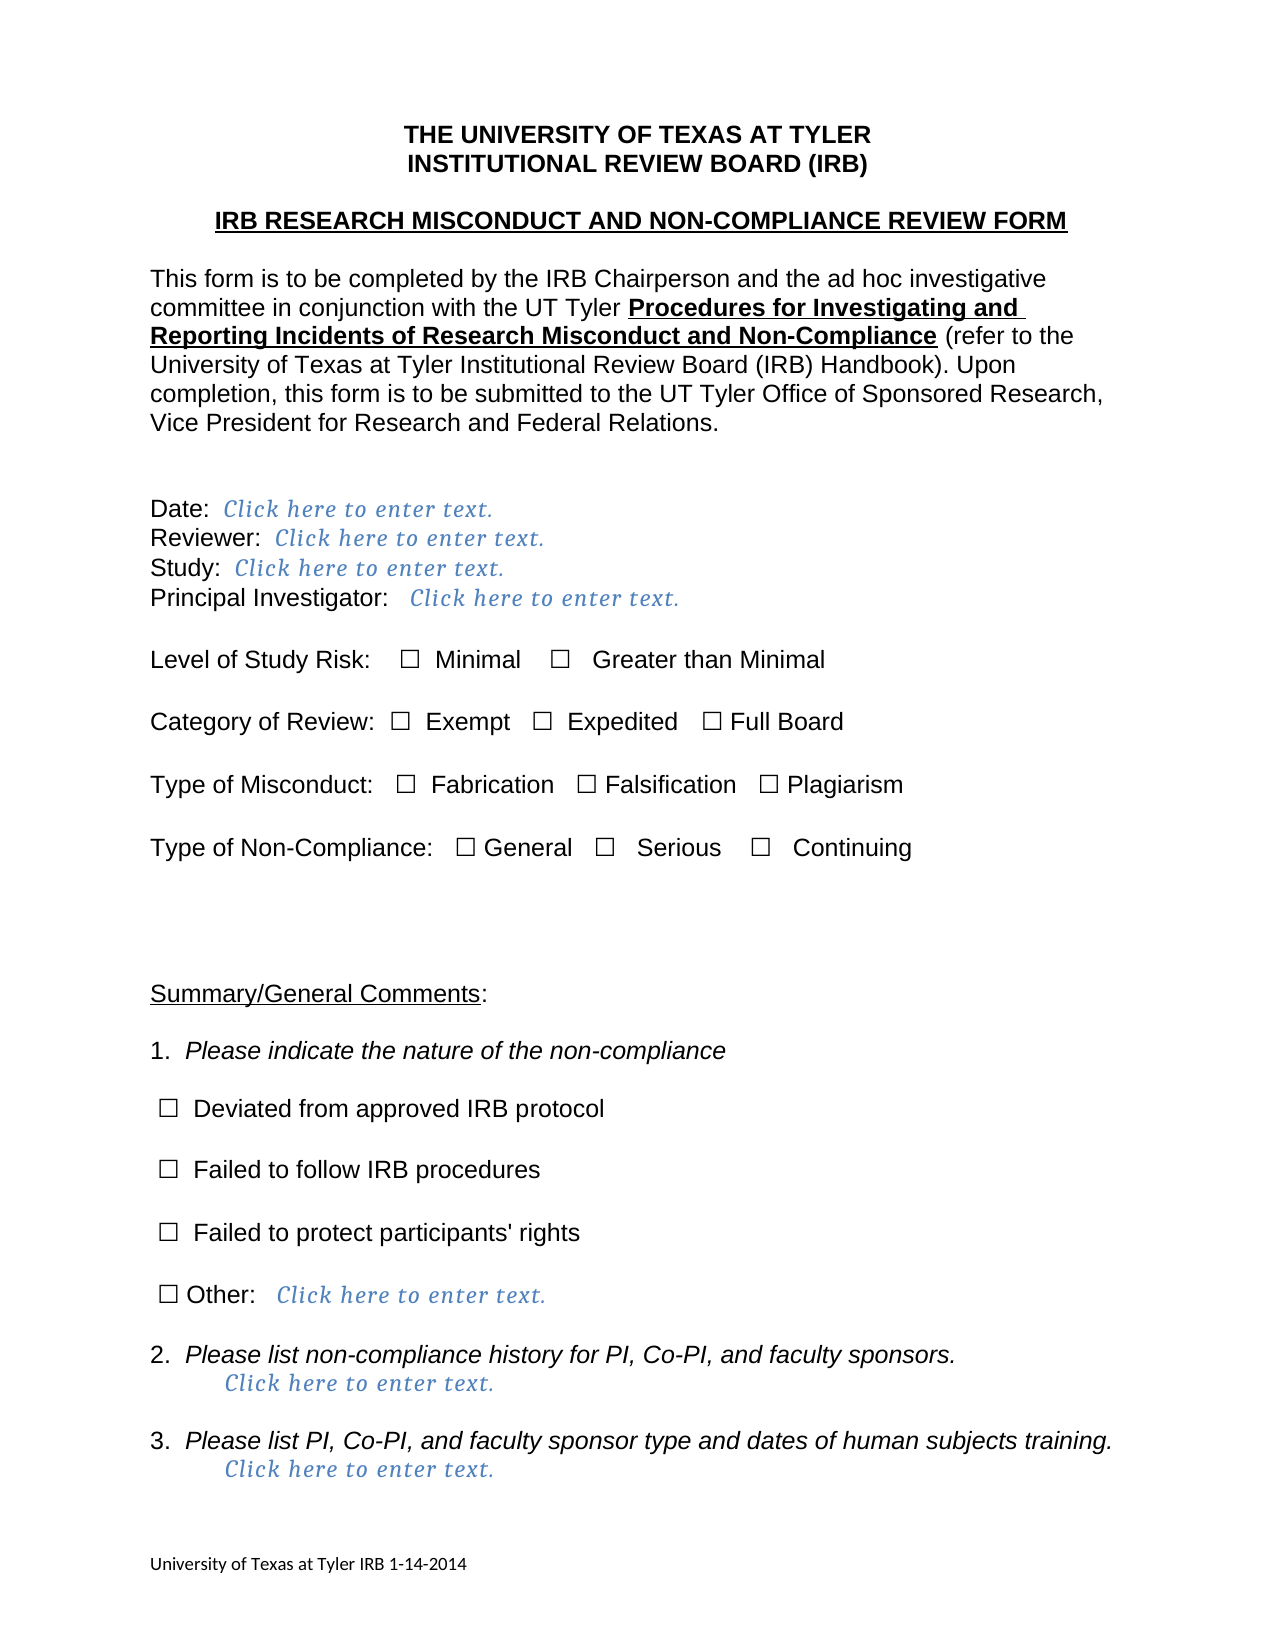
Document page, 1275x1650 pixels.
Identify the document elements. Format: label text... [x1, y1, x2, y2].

text 2. Please list non-compliance history for PI, Co-PI, and faculty sponsors. [150, 1340, 1125, 1368]
text Level of Study Risk: Minimal Greater than Minimal [150, 641, 1125, 675]
text Principal Investigator: [150, 583, 1125, 612]
text IRB RESEARCH MISCONDUCT AND NON-COMPLIANCE REVIEW FORM [150, 206, 1125, 235]
text 3. Please list PI, Co-PI, and faculty sponsor type and dates of human subjects training. [150, 1426, 1125, 1455]
text Failed to follow IRB procedures [150, 1151, 1125, 1185]
text Type of Misconduct: Fabrication Falsification Plagiarism [150, 767, 1125, 801]
text Category of Review: Exempt Expedited Full Board [150, 704, 1125, 738]
text Date: [150, 494, 1125, 523]
text THE OF AT [150, 120, 1125, 149]
text INSTITUTIONAL REVIEW BOARD (IRB) [150, 149, 1125, 177]
text Reviewer: [150, 523, 1125, 553]
text Summary/General Comments: [150, 979, 1125, 1007]
text 1. Please indicate the nature of the non-compliance [150, 1036, 1125, 1065]
text Failed to protect participants' rights [150, 1214, 1125, 1248]
text Deviated from approved IRB protocol [150, 1094, 1125, 1123]
text Study: [150, 553, 1125, 583]
text Type of Non-Compliance: General Serious Continuing [150, 830, 1125, 864]
text Other: [150, 1277, 1125, 1311]
text This form is to be completed by the IRB Chairperson and the ad hoc investigative committee in conjunction with the UT Tyler Procedures for Investigating and Reporting Incidents of Research Misconduct and Non-Compliance (refer to the University of Texas at Tyler Institutional Review Board (IRB) Handbook). Upon completion, this form is to be submitted to the UT Tyler Office of Sponsored Research, Vice President for Research and Federal Relations. [150, 264, 1125, 436]
